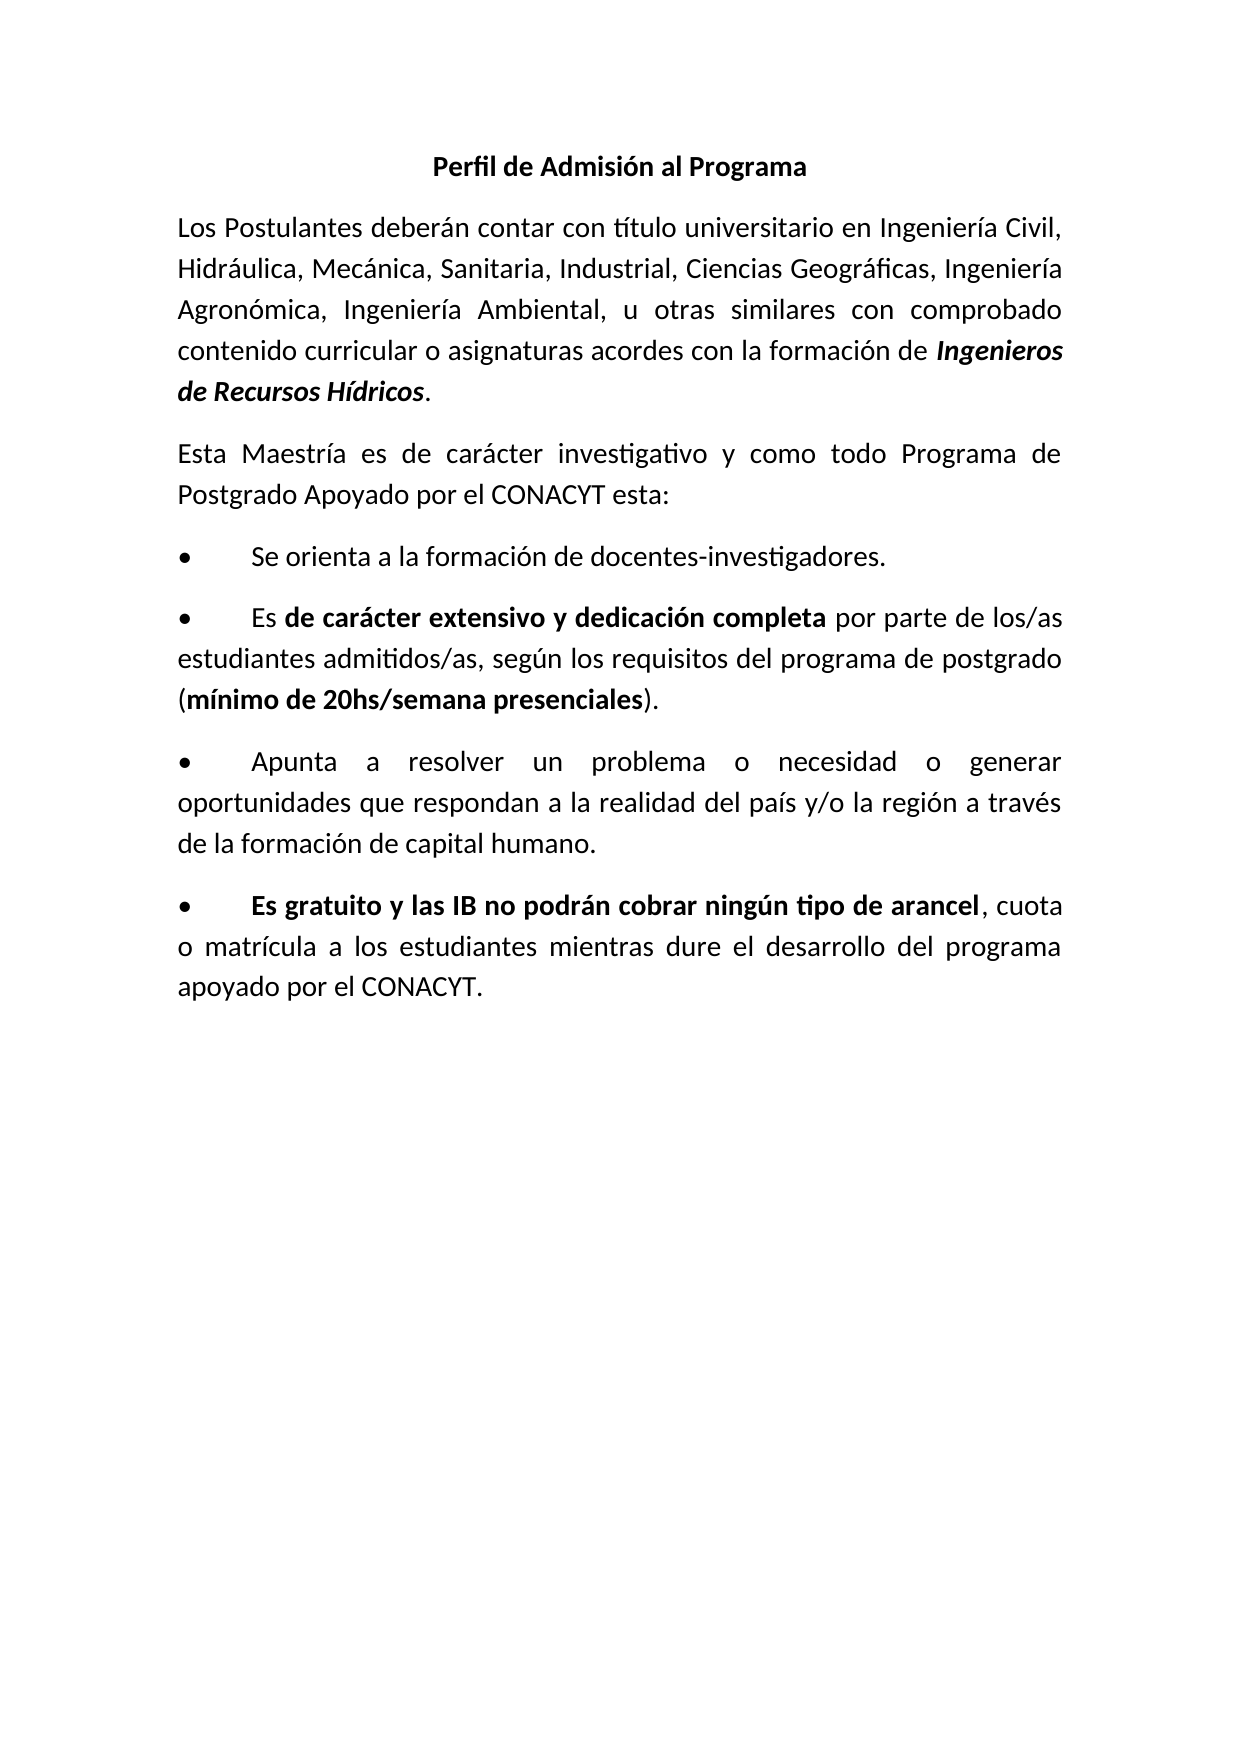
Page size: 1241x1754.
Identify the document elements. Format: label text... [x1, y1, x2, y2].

text Perfil de Admisión al Programa [177, 148, 1063, 183]
text • Es gratuito y las IB no podrán cobrar ningún tipo de arancel, cuota o matrícula a los estudiantes mientras dure el desarrollo del programa apoyado por el CONACYT. [177, 887, 1063, 1004]
text Esta Maestría es de carácter investigativo y como todo Programa de Postgrado Apoyado por el CONACYT esta: [177, 435, 1063, 511]
text Los Postulantes deberán contar con título universitario en Ingeniería Civil, Hidráulica, Mecánica, Sanitaria, Industrial, Ciencias Geográficas, Ingeniería Agronómica, Ingeniería Ambiental, u otras similares con comprobado contenido curricular o asignaturas acordes con la formación de Ingenieros de Recursos Hídricos. [177, 209, 1063, 409]
text • Se orienta a la formación de docentes-investigadores. [177, 538, 1063, 573]
text • Es de carácter extensivo y dedicación completa por parte de los/as estudiantes admitidos/as, según los requisitos del programa de postgrado (mínimo de 20hs/semana presenciales). [177, 599, 1063, 717]
text • Apunta a resolver un problema o necesidad o generar oportunidades que respondan a la realidad del país y/o la región a través de la formación de capital humano. [177, 743, 1063, 861]
